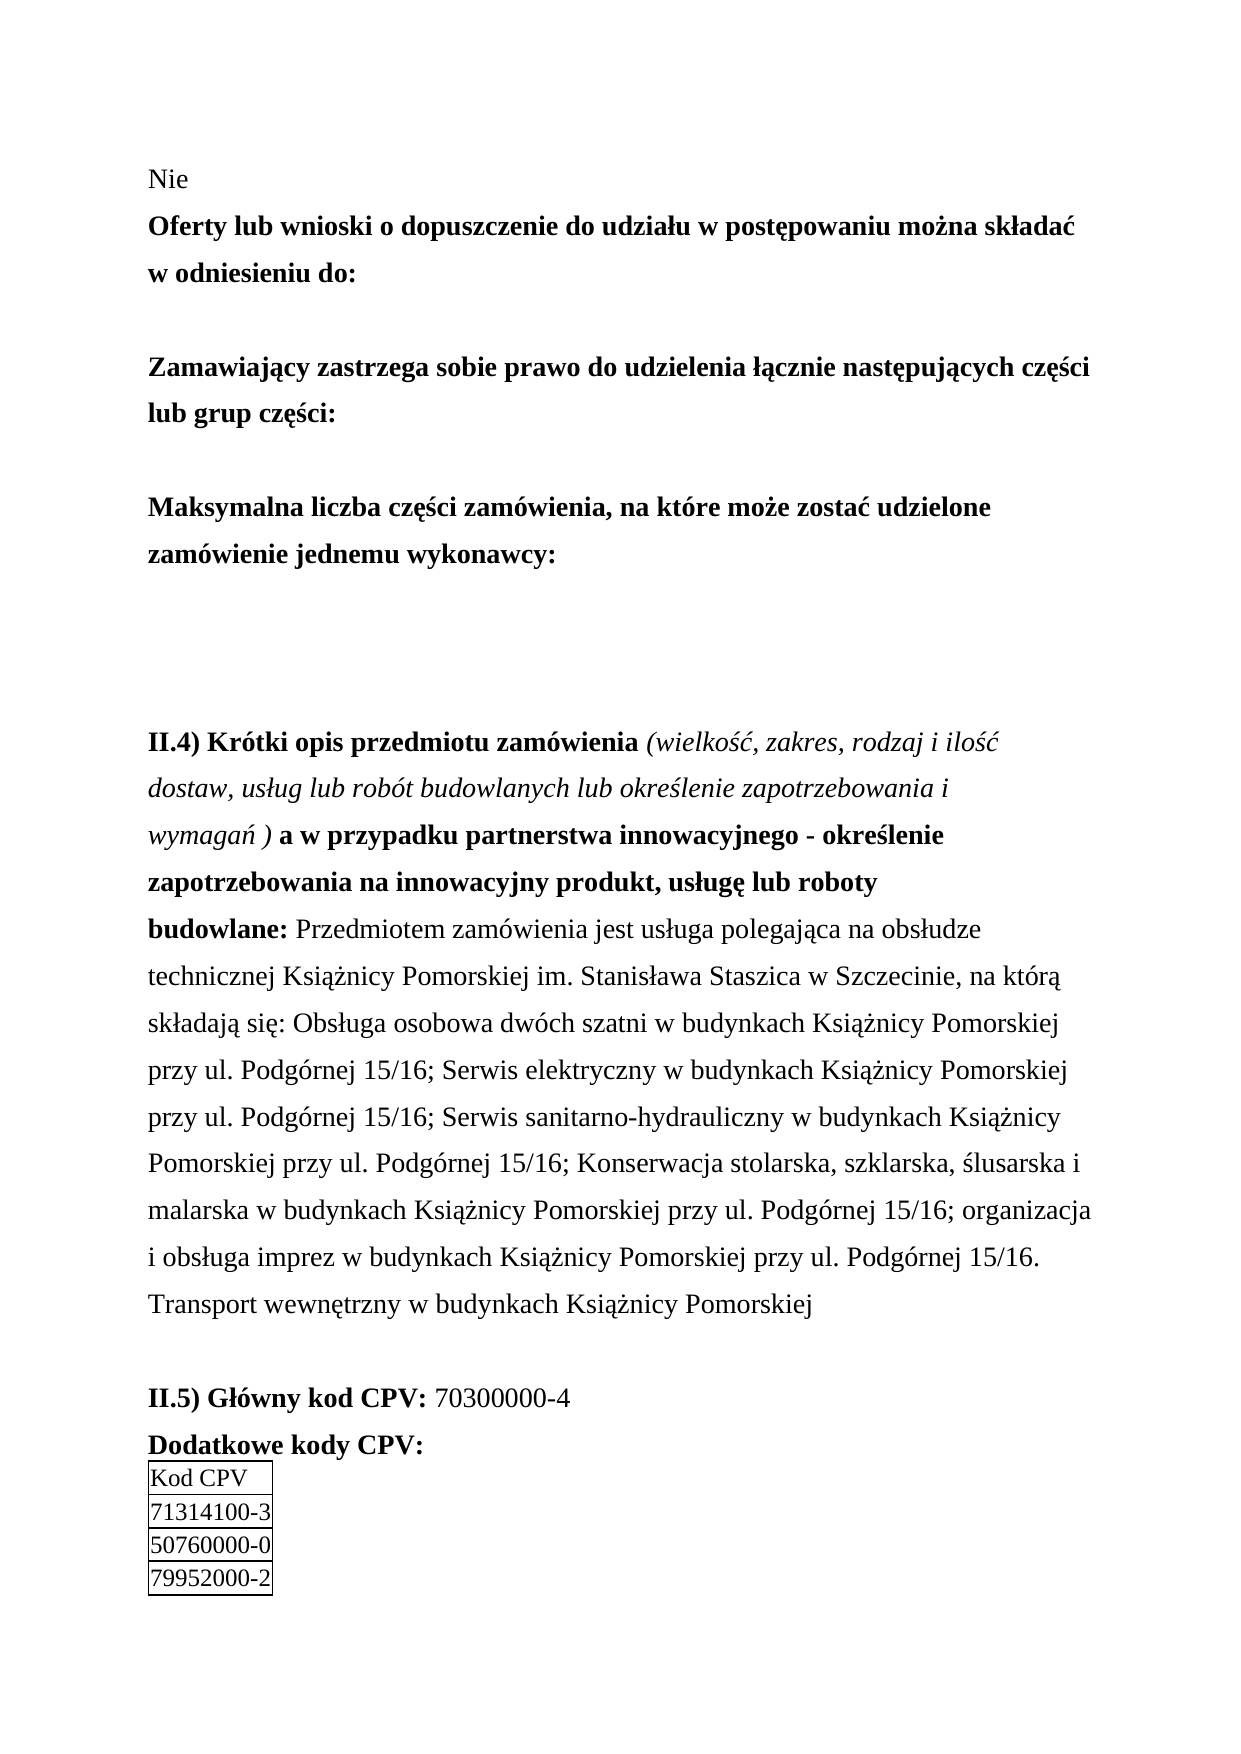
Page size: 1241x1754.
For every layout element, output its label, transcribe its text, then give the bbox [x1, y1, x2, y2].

table_cell 71314100-3 [149, 1495, 272, 1527]
table_header Kod CPV [149, 1462, 272, 1493]
table_cell 79952000-2 [149, 1562, 272, 1594]
text Zamawiający zastrzega sobie prawo do udzielenia łącznie następujących części lub grup części: Maksymalna liczba części zamówienia, na które może zostać udzielone zamówienie jednemu wykonawcy: II.4) Krótki opis przedmiotu zamówienia (wielkość, zakres, rodzaj i ilość dostaw, usług lub robót budowlanych lub określenie zapotrzebowania i wymagań ) a w przypadku partnerstwa innowacyjnego - określenie zapotrzebowania na innowacyjny produkt, usługę lub roboty budowlane: Przedmiotem zamówienia jest usługa polegająca na obsłudze technicznej Książnicy Pomorskiej im. Stanisława Staszica w Szczecinie, na którą składają się: Obsługa osobowa dwóch szatni w budynkach Książnicy Pomorskiej przy ul. Podgórnej 15/16; Serwis elektryczny w budynkach Książnicy Pomorskiej przy ul. Podgórnej 15/16; Serwis sanitarno-hydrauliczny w budynkach Książnicy Pomorskiej przy ul. Podgórnej 15/16; Konserwacja stolarska, szklarska, ślusarska i malarska w budynkach Książnicy Pomorskiej przy ul. Podgórnej 15/16; organizacja i obsługa imprez w budynkach Książnicy Pomorskiej przy ul. Podgórnej 15/16. Transport wewnętrzny w budynkach Książnicy Pomorskiej II.5) Główny kod CPV: 70300000-4 Dodatkowe kody CPV: [148, 335, 1093, 1460]
table_cell 50760000-0 [149, 1529, 272, 1560]
text Nie Oferty lub wnioski o dopuszczenie do udziału w postępowaniu można składać w odniesieniu do: [148, 148, 1093, 335]
